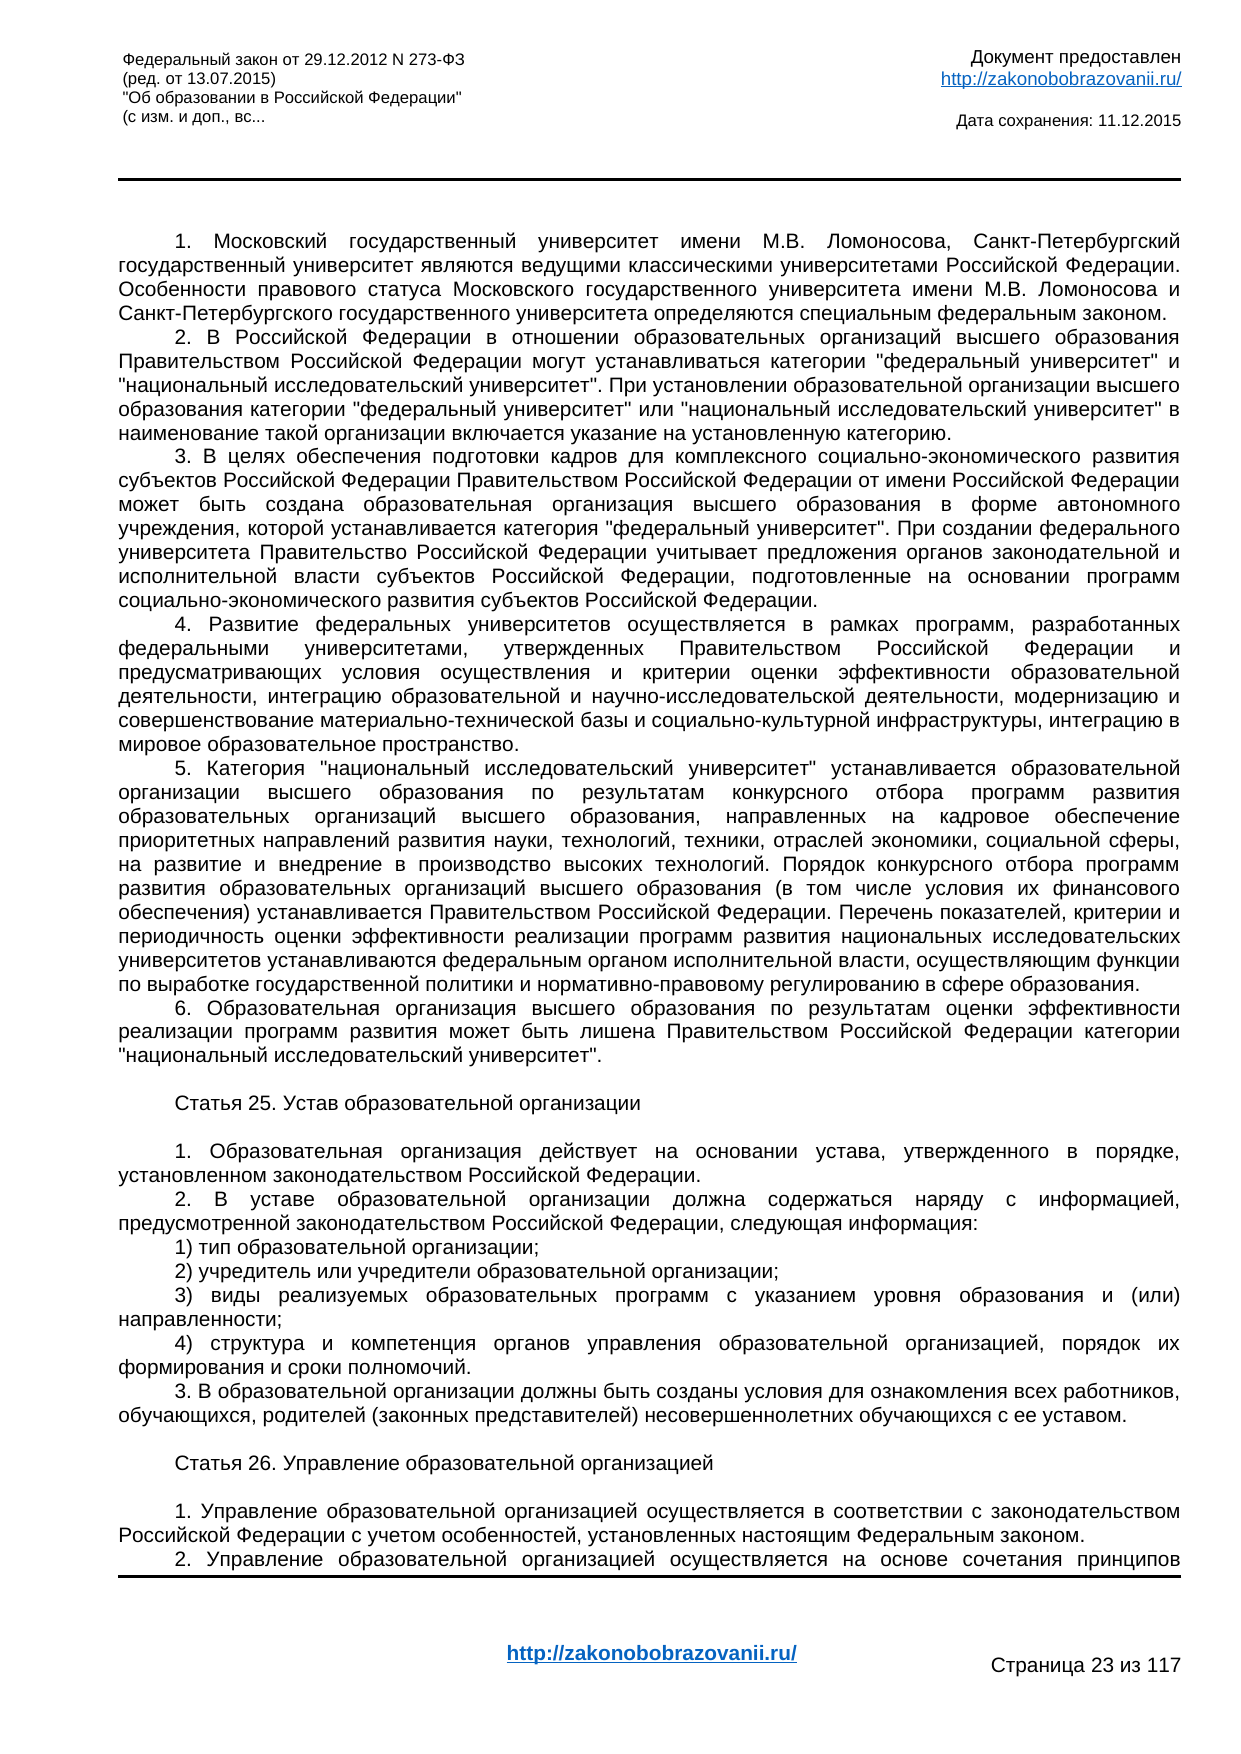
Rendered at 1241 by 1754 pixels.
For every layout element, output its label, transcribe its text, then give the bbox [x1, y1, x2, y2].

text 3. В образовательной организации должны быть созданы условия для ознакомления всех работников, обучающихся, родителей (законных представителей) несовершеннолетних обучающихся с ее уставом. [118, 1379, 1181, 1427]
text 4) структура и компетенция органов управления образовательной организацией, порядок их формирования и сроки полномочий. [118, 1331, 1181, 1379]
text 1. Московский государственный университет имени М.В. Ломоносова, Санкт-Петербургский государственный университет являются ведущими классическими университетами Российской Федерации. Особенности правового статуса Московского государственного университета имени М.В. Ломоносова и Санкт-Петербургского государственного университета определяются специальным федеральным законом. [118, 229, 1181, 324]
text 5. Категория "национальный исследовательский университет" устанавливается образовательной организации высшего образования по результатам конкурсного отбора программ развития образовательных организаций высшего образования, направленных на кадровое обеспечение приоритетных направлений развития науки, технологий, техники, отраслей экономики, социальной сферы, на развитие и внедрение в производство высоких технологий. Порядок конкурсного отбора программ развития образовательных организаций высшего образования (в том числе условия их финансового обеспечения) устанавливается Правительством Российской Федерации. Перечень показателей, критерии и периодичность оценки эффективности реализации программ развития национальных исследовательских университетов устанавливаются федеральным органом исполнительной власти, осуществляющим функции по выработке государственной политики и нормативно-правовому регулированию в сфере образования. [118, 756, 1181, 995]
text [118, 1546, 1181, 1570]
text 3. В целях обеспечения подготовки кадров для комплексного социально-экономического развития субъектов Российской Федерации Правительством Российской Федерации от имени Российской Федерации может быть создана образовательная организация высшего образования в форме автономного учреждения, которой устанавливается категория "федеральный университет". При создании федерального университета Правительство Российской Федерации учитывает предложения органов законодательной и исполнительной власти субъектов Российской Федерации, подготовленные на основании программ социально-экономического развития субъектов Российской Федерации. [118, 444, 1181, 612]
text 2. В уставе образовательной организации должна содержаться наряду с информацией, предусмотренной законодательством Российской Федерации, следующая информация: [118, 1187, 1181, 1235]
text Статья 26. Управление образовательной организацией [118, 1451, 1181, 1474]
text 2. В Российской Федерации в отношении образовательных организаций высшего образования Правительством Российской Федерации могут устанавливаться категории "федеральный университет" и "национальный исследовательский университет". При установлении образовательной организации высшего образования категории "федеральный университет" или "национальный исследовательский университет" в наименование такой организации включается указание на установленную категорию. [118, 324, 1181, 444]
text 1) тип образовательной организации; [118, 1235, 1181, 1259]
text 1. Образовательная организация действует на основании устава, утвержденного в порядке, установленном законодательством Российской Федерации. [118, 1139, 1181, 1187]
text 3) виды реализуемых образовательных программ с указанием уровня образования и (или) направленности; [118, 1283, 1181, 1331]
text 6. Образовательная организация высшего образования по результатам оценки эффективности реализации программ развития может быть лишена Правительством Российской Федерации категории "национальный исследовательский университет". [118, 995, 1181, 1067]
text 4. Развитие федеральных университетов осуществляется в рамках программ, разработанных федеральными университетами, утвержденных Правительством Российской Федерации и предусматривающих условия осуществления и критерии оценки эффективности образовательной деятельности, интеграцию образовательной и научно-исследовательской деятельности, модернизацию и совершенствование материально-технической базы и социально-культурной инфраструктуры, интеграцию в мировое образовательное пространство. [118, 612, 1181, 756]
text 2) учредитель или учредители образовательной организации; [118, 1259, 1181, 1283]
text 1. Управление образовательной организацией осуществляется в соответствии с законодательством Российской Федерации с учетом особенностей, установленных настоящим Федеральным законом. [118, 1498, 1181, 1546]
text Статья 25. Устав образовательной организации [118, 1091, 1181, 1115]
